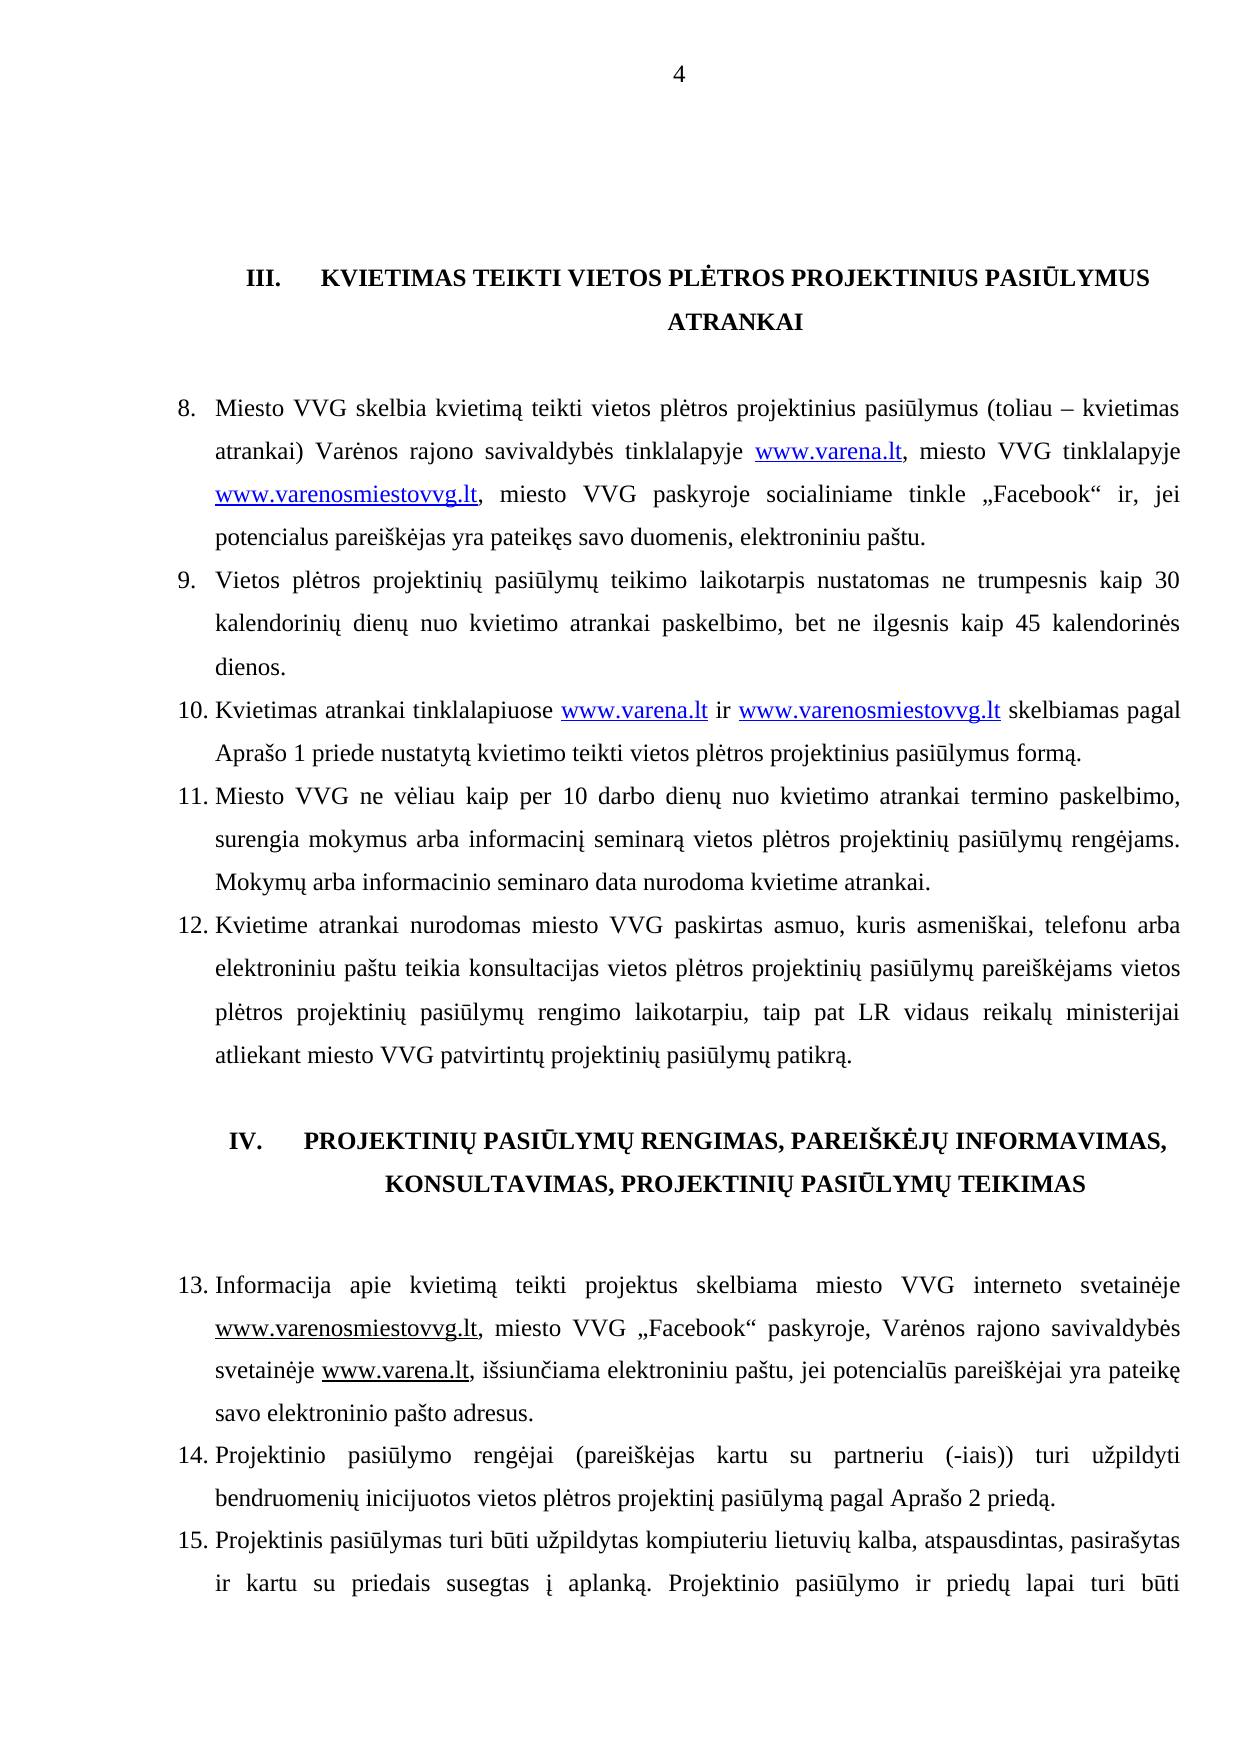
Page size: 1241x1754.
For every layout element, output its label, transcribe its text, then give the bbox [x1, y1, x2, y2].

list Kvietime atrankai nurodomas miesto VVG paskirtas asmuo, kuris asmeniškai, telefonu arba elektroniniu paštu teikia konsultacijas vietos plėtros projektinių pasiūlymų pareiškėjams vietos plėtros projektinių pasiūlymų rengimo laikotarpiu, taip pat LR vidaus reikalų ministerijai atliekant miesto VVG patvirtintų projektinių pasiūlymų patikrą. [177, 910, 1181, 1068]
list Informacija apie kvietimą teikti projektus skelbiama miesto VVG interneto svetainėje www.varenosmiestovvg.lt, miesto VVG „Facebook“ paskyroje, Varėnos rajono savivaldybės svetainėje www.varena.lt, išsiunčiama elektroniniu paštu, jei potencialūs pareiškėjai yra pateikę savo elektroninio pašto adresus. [177, 1270, 1181, 1427]
list Miesto VVG skelbia kvietimą teikti vietos plėtros projektinius pasiūlymus (toliau – kvietimas atrankai) Varėnos rajono savivaldybės tinklalapyje www.varena.lt, miesto VVG tinklalapyje www.varenosmiestovvg.lt, miesto VVG paskyroje socialiniame tinkle „Facebook“ ir, jei potencialus pareiškėjas yra pateikęs savo duomenis, elektroniniu paštu. [177, 393, 1181, 551]
list Vietos plėtros projektinių pasiūlymų teikimo laikotarpis nustatomas ne trumpesnis kaip 30 kalendorinių dienų nuo kvietimo atrankai paskelbimo, bet ne ilgesnis kaip 45 kalendorinės dienos. [177, 565, 1181, 680]
list Miesto VVG ne vėliau kaip per 10 darbo dienų nuo kvietimo atrankai termino paskelbimo, surengia mokymus arba informacinį seminarą vietos plėtros projektinių pasiūlymų rengėjams. Mokymų arba informacinio seminaro data nurodoma kvietime atrankai. [177, 781, 1181, 896]
list Projektinio pasiūlymo rengėjai (pareiškėjas kartu su partneriu (-iais)) turi užpildyti bendruomenių inicijuotos vietos plėtros projektinį pasiūlymą pagal Aprašo 2 priedą. [177, 1440, 1181, 1512]
list PROJEKTINIŲ PASIŪLYMŲ RENGIMAS, PAREIŠKĖJŲ INFORMAVIMAS, KONSULTAVIMAS, PROJEKTINIŲ PASIŪLYMŲ TEIKIMAS [215, 1126, 1181, 1198]
list KVIETIMAS TEIKTI VIETOS PLĖTROS PROJEKTINIUS PASIŪLYMUS ATRANKAI [215, 263, 1181, 335]
list Kvietimas atrankai tinklalapiuose www.varena.lt ir www.varenosmiestovvg.lt skelbiamas pagal Aprašo 1 priede nustatytą kvietimo teikti vietos plėtros projektinius pasiūlymus formą. [177, 695, 1181, 767]
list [177, 1525, 1181, 1597]
